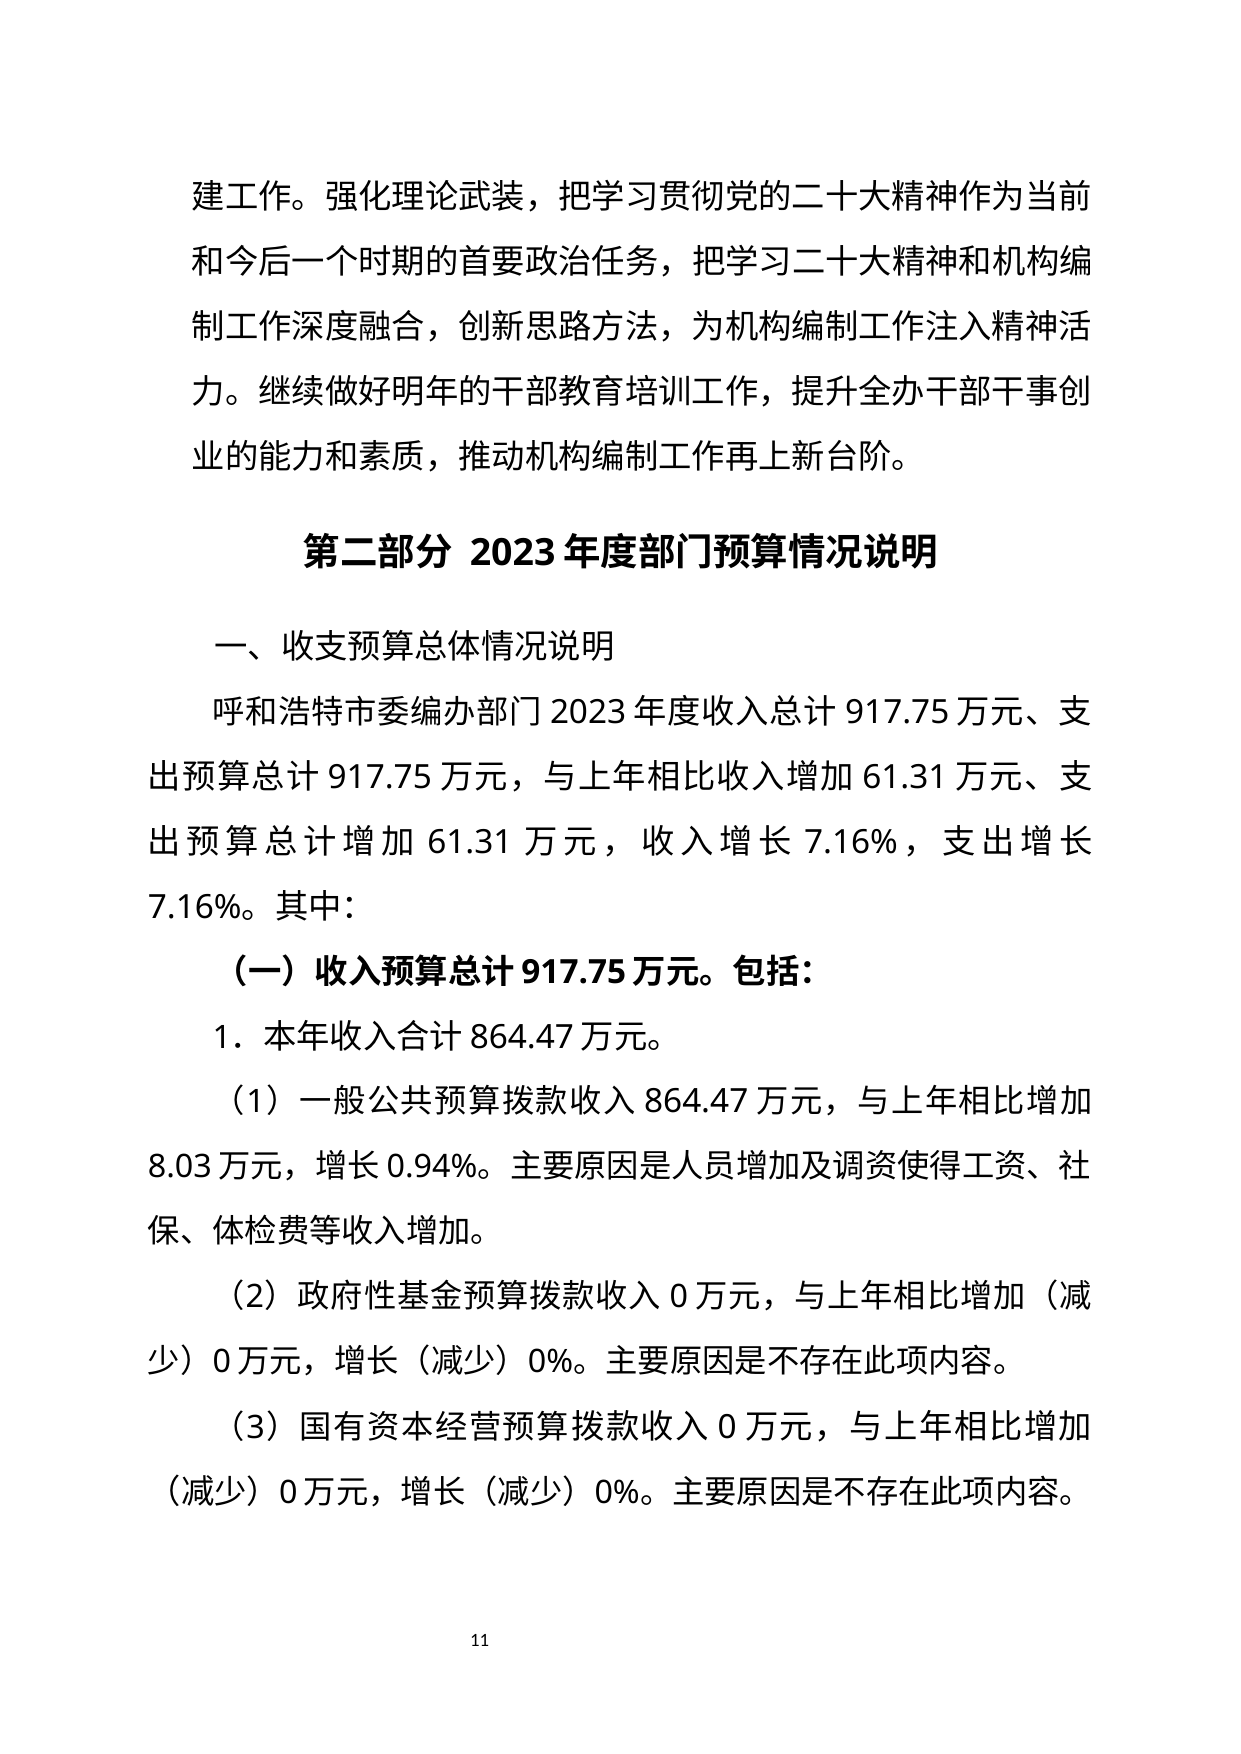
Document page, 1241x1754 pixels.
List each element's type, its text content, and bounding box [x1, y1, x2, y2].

text （2）政府性基金预算拨款收入0万元，与上年相比增加（减少）0万元，增长（减少）0%。主要原因是不存在此项内容。 [148, 1261, 1093, 1391]
subtitle 第二部分 2023年度部门预算情况说明 [148, 516, 1093, 581]
text 呼和浩特市委编办部门2023年度收入总计917.75万元、支出预算总计917.75万元，与上年相比收入增加61.31万元、支出预算总计增加61.31万元，收入增长7.16%，支出增长7.16%。其中： [148, 676, 1093, 936]
text 一、收支预算总体情况说明 [148, 611, 1093, 676]
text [191, 162, 1093, 487]
text （3）国有资本经营预算拨款收入0万元，与上年相比增加（减少）0万元，增长（减少）0%。主要原因是不存在此项内容。 [148, 1391, 1093, 1586]
text 1．本年收入合计864.47万元。 [148, 1001, 1093, 1066]
text （一）收入预算总计917.75万元。包括： [148, 936, 1093, 1001]
text （1）一般公共预算拨款收入864.47万元，与上年相比增加8.03万元，增长0.94%。主要原因是人员增加及调资使得工资、社保、体检费等收入增加。 [148, 1066, 1093, 1261]
